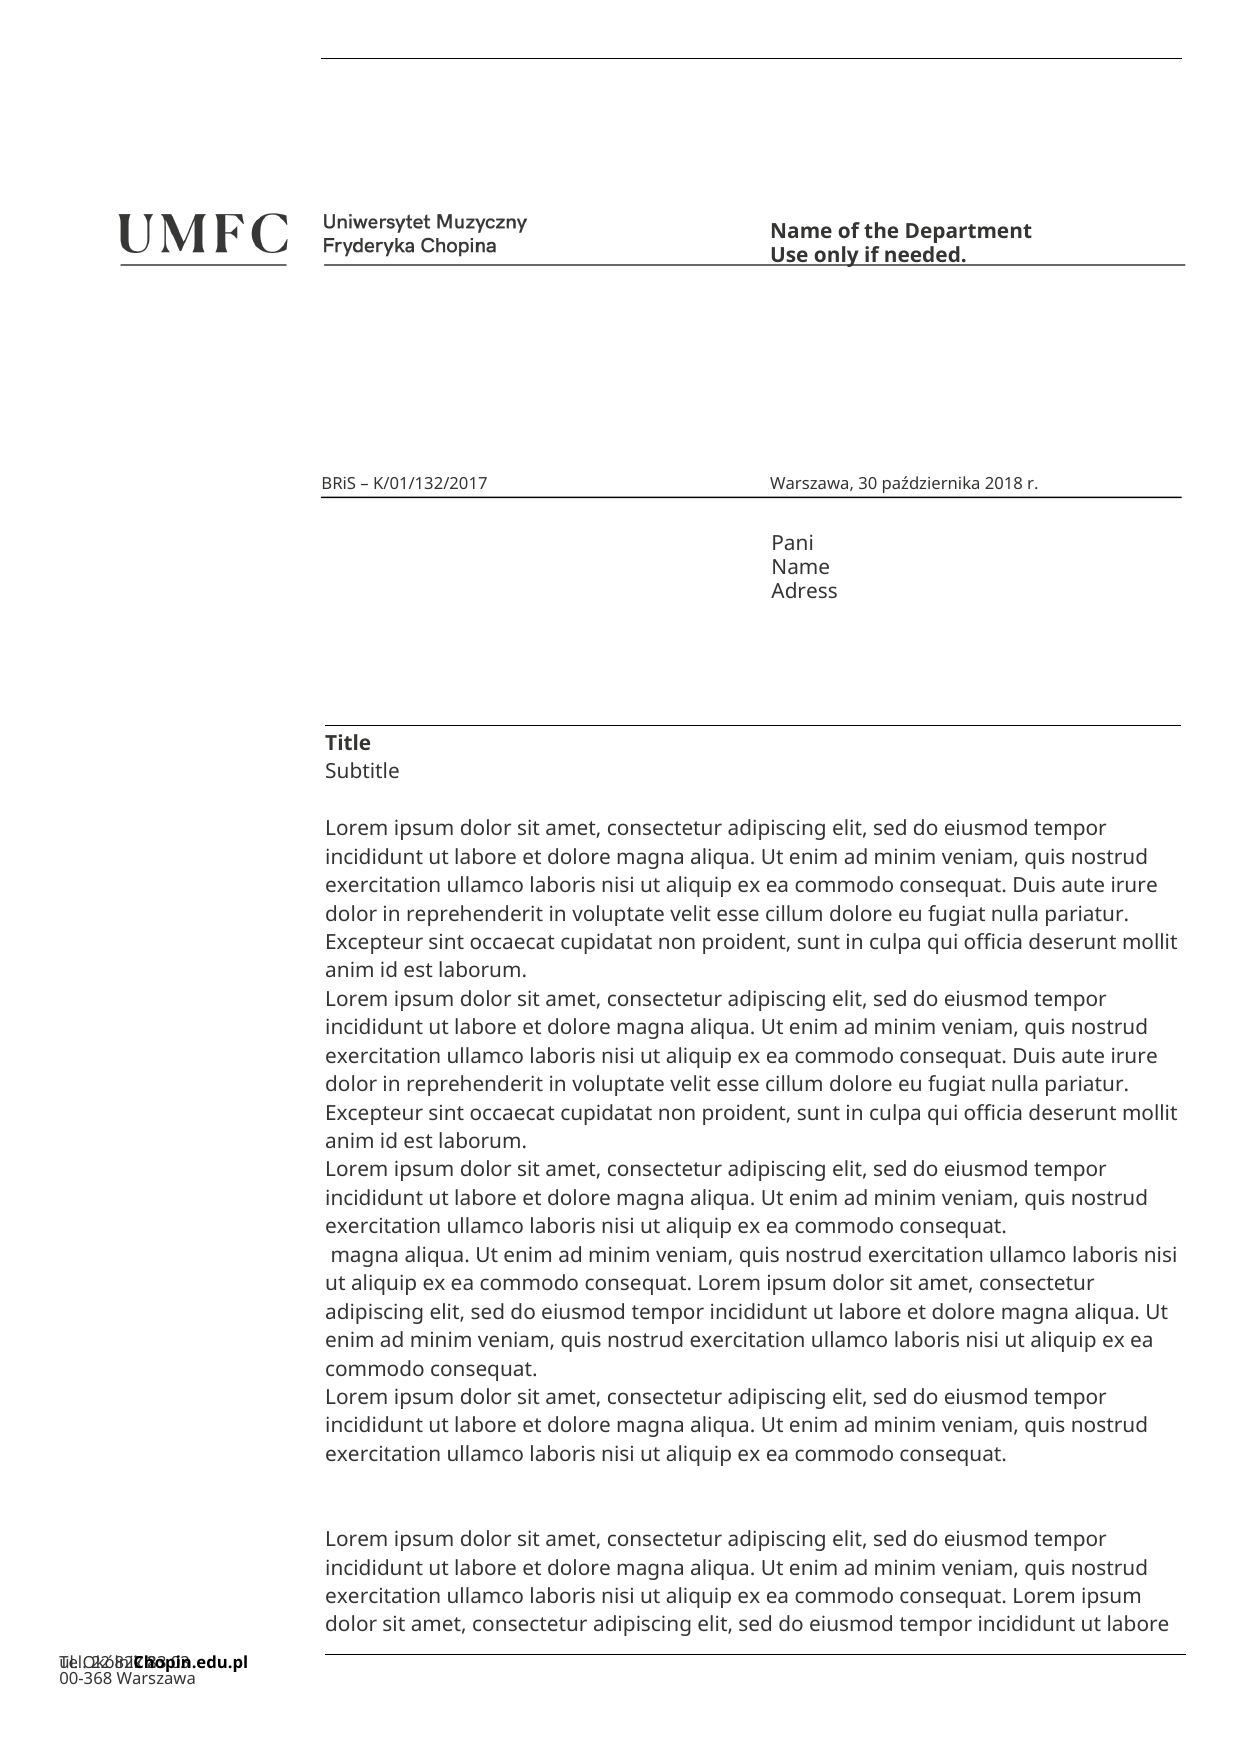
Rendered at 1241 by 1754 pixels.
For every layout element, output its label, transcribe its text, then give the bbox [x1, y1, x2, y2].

text Lorem ipsum dolor sit amet, consectetur adipiscing elit, sed do eiusmod tempor incididunt ut labore et dolore magna aliqua. Ut enim ad minim veniam, quis nostrud exercitation ullamco laboris nisi ut aliquip ex ea commodo consequat. [325, 1382, 1181, 1467]
text magna aliqua. Ut enim ad minim veniam, quis nostrud exercitation ullamco laboris nisi ut aliquip ex ea commodo consequat. Lorem ipsum dolor sit amet, consectetur adipiscing elit, sed do eiusmod tempor incididunt ut labore et dolore magna aliqua. Ut enim ad minim veniam, quis nostrud exercitation ullamco laboris nisi ut aliquip ex ea commodo consequat. [325, 1240, 1181, 1382]
text Lorem ipsum dolor sit amet, consectetur adipiscing elit, sed do eiusmod tempor incididunt ut labore et dolore magna aliqua. Ut enim ad minim veniam, quis nostrud exercitation ullamco laboris nisi ut aliquip ex ea commodo consequat. Duis aute irure dolor in reprehenderit in voluptate velit esse cillum dolore eu fugiat nulla pariatur. Excepteur sint occaecat cupidatat non proident, sunt in culpa qui officia deserunt mollit anim id est laborum. [325, 813, 1181, 984]
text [325, 1524, 1181, 1638]
text Lorem ipsum dolor sit amet, consectetur adipiscing elit, sed do eiusmod tempor incididunt ut labore et dolore magna aliqua. Ut enim ad minim veniam, quis nostrud exercitation ullamco laboris nisi ut aliquip ex ea commodo consequat. Duis aute irure dolor in reprehenderit in voluptate velit esse cillum dolore eu fugiat nulla pariatur. Excepteur sint occaecat cupidatat non proident, sunt in culpa qui officia deserunt mollit anim id est laborum. [325, 984, 1181, 1154]
text Lorem ipsum dolor sit amet, consectetur adipiscing elit, sed do eiusmod tempor incididunt ut labore et dolore magna aliqua. Ut enim ad minim veniam, quis nostrud exercitation ullamco laboris nisi ut aliquip ex ea commodo consequat. [325, 1154, 1181, 1240]
picture [2, 1, 1241, 366]
text Subtitle [325, 756, 1181, 785]
text Title [325, 726, 1181, 756]
